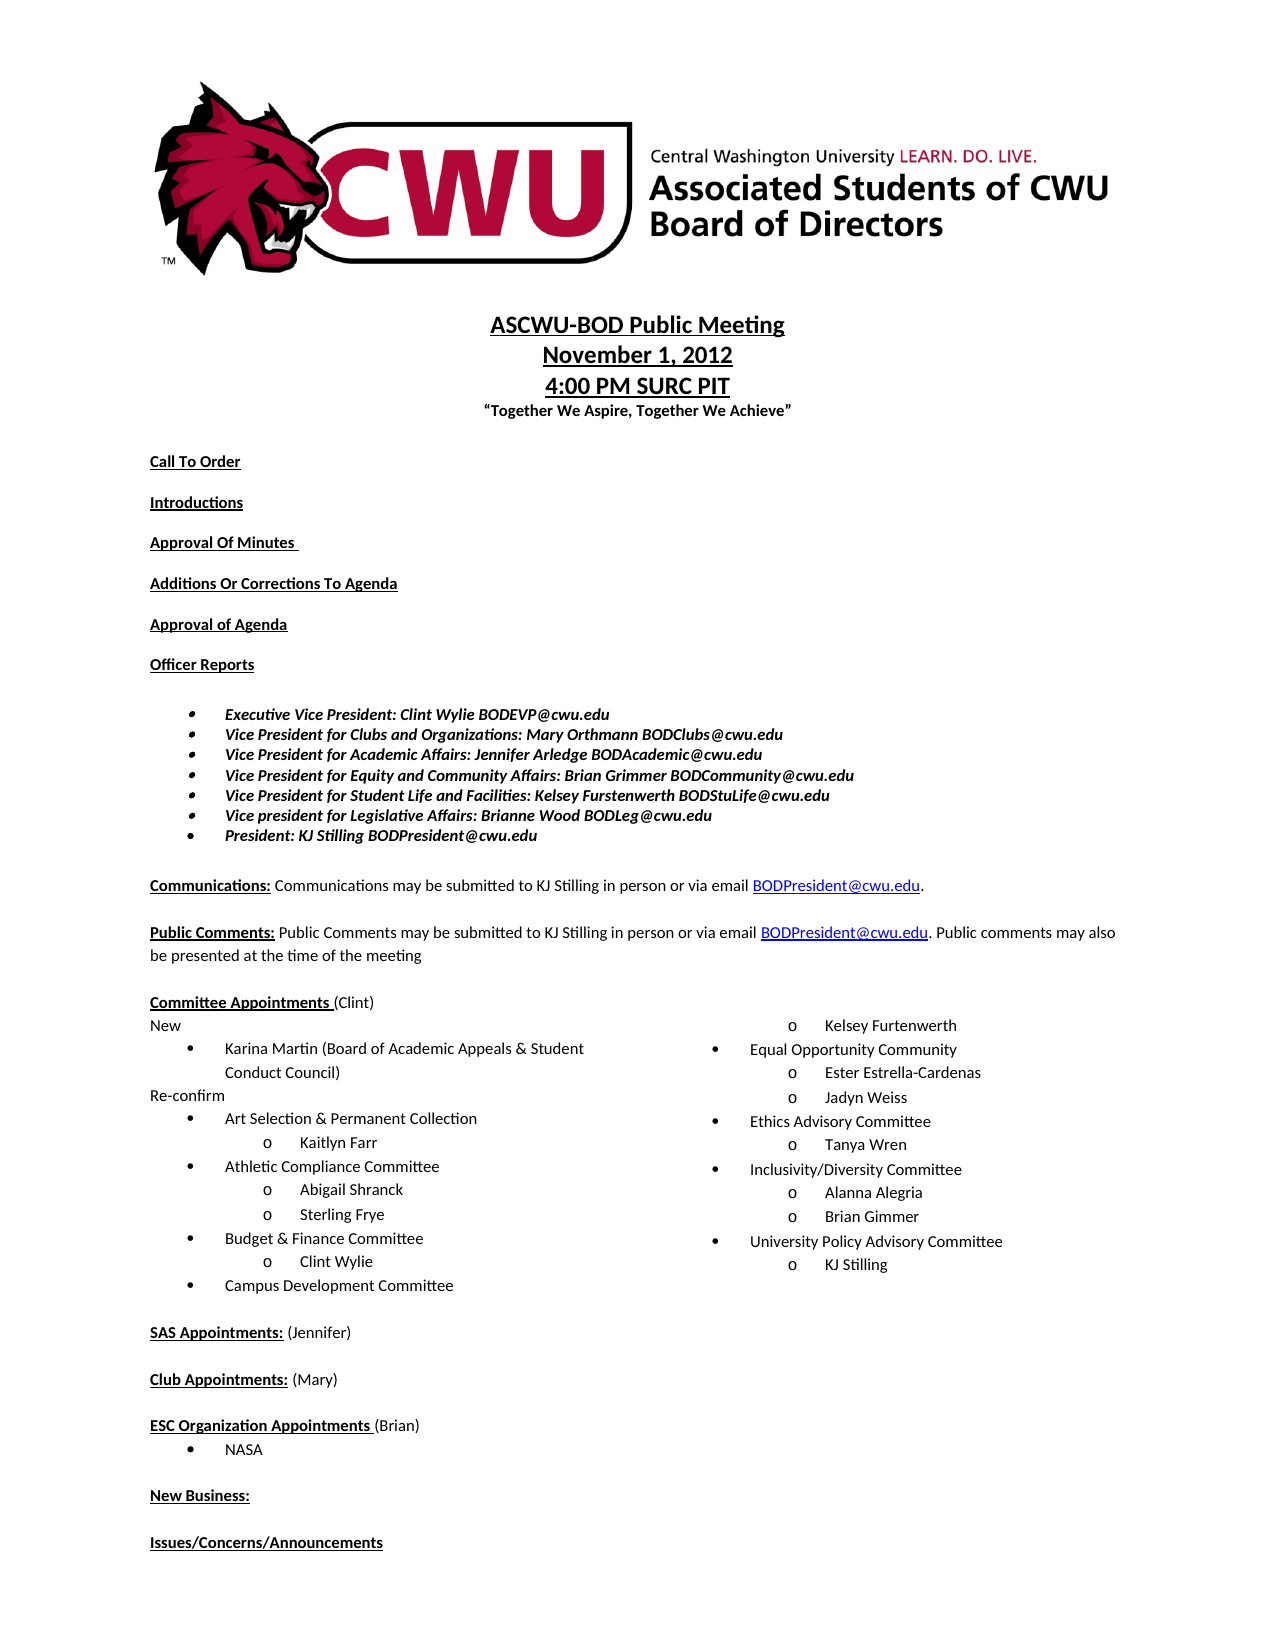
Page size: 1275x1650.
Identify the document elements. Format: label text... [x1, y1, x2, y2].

list KJ Stilling [787, 1254, 1125, 1275]
list Inclusivity/Diversity Committee [712, 1159, 1125, 1179]
text Approval Of Minutes [150, 532, 1125, 553]
list Tanya Wren [787, 1135, 1125, 1156]
list Vice president for Legislative Affairs: Brianne Wood BODLeg@cwu.edu [187, 805, 1125, 826]
list NASA [187, 1439, 1125, 1459]
text New Business: [150, 1486, 1125, 1506]
list Alanna Alegria [787, 1182, 1125, 1203]
list Equal Opportunity Community [712, 1039, 1125, 1060]
text New [150, 1015, 600, 1036]
list Kaitlyn Farr [262, 1132, 600, 1153]
list Clint Wylie [262, 1251, 600, 1272]
text November 1, 2012 [150, 339, 1125, 370]
list Abigail Shranck [262, 1179, 600, 1201]
text Club Appointments: (Mary) [150, 1369, 1125, 1389]
list Vice President for Clubs and Organizations: Mary Orthmann BODClubs@cwu.edu [187, 724, 1125, 744]
text Introductions [150, 492, 1125, 512]
list Ethics Advisory Committee [712, 1111, 1125, 1132]
text “Together We Aspire, Together We Achieve” [150, 400, 1125, 421]
list Vice President for Student Life and Facilities: Kelsey Furstenwerth BODStuLife@cwu.edu [187, 785, 1125, 805]
list University Policy Advisory Committee [712, 1231, 1125, 1251]
text Call To Order [150, 451, 1125, 472]
list Budget & Finance Committee [187, 1228, 600, 1248]
text Public Comments: Public Comments may be submitted to KJ Stilling in person or via email BODPresident@cwu.edu. Public comments may also be presented at the time of the meeting [150, 922, 1125, 966]
text Communications: Communications may be submitted to KJ Stilling in person or via email BODPresident@cwu.edu. [150, 875, 1125, 896]
list President: KJ Stilling BODPresident@cwu.edu [187, 826, 1125, 846]
picture [150, 75, 1125, 281]
list Vice President for Equity and Community Affairs: Brian Grimmer BODCommunity@cwu.edu [187, 765, 1125, 785]
list Athletic Compliance Committee [187, 1156, 600, 1176]
text Additions Or Corrections To Agenda [150, 573, 1125, 593]
text Issues/Concerns/Announcements [150, 1532, 1125, 1553]
list Brian Gimmer [787, 1207, 1125, 1228]
text Officer Reports [150, 654, 1125, 675]
text 4:00 PM SURC PIT [150, 370, 1125, 400]
text ESC Organization Appointments (Brian) [150, 1416, 1125, 1436]
list Sterling Frye [262, 1204, 600, 1225]
list Vice President for Academic Affairs: Jennifer Arledge BODAcademic@cwu.edu [187, 744, 1125, 765]
text Committee Appointments (Clint) [150, 992, 1125, 1012]
list Kelsey Furtenwerth [787, 1015, 1125, 1036]
list Karina Martin (Board of Academic Appeals & Student Conduct Council) [187, 1038, 600, 1082]
text SAS Appointments: (Jennifer) [150, 1322, 1125, 1343]
text Approval of Agenda [150, 614, 1125, 634]
list Campus Development Committee [187, 1276, 600, 1296]
text Re-confirm [150, 1085, 600, 1106]
list Jadyn Weiss [787, 1087, 1125, 1108]
text ASCWU-BOD Public Meeting [150, 309, 1125, 339]
list Art Selection & Permanent Collection [187, 1108, 600, 1129]
list Executive Vice President: Clint Wylie BODEVP@cwu.edu [187, 704, 1125, 724]
list Ester Estrella-Cardenas [787, 1063, 1125, 1084]
